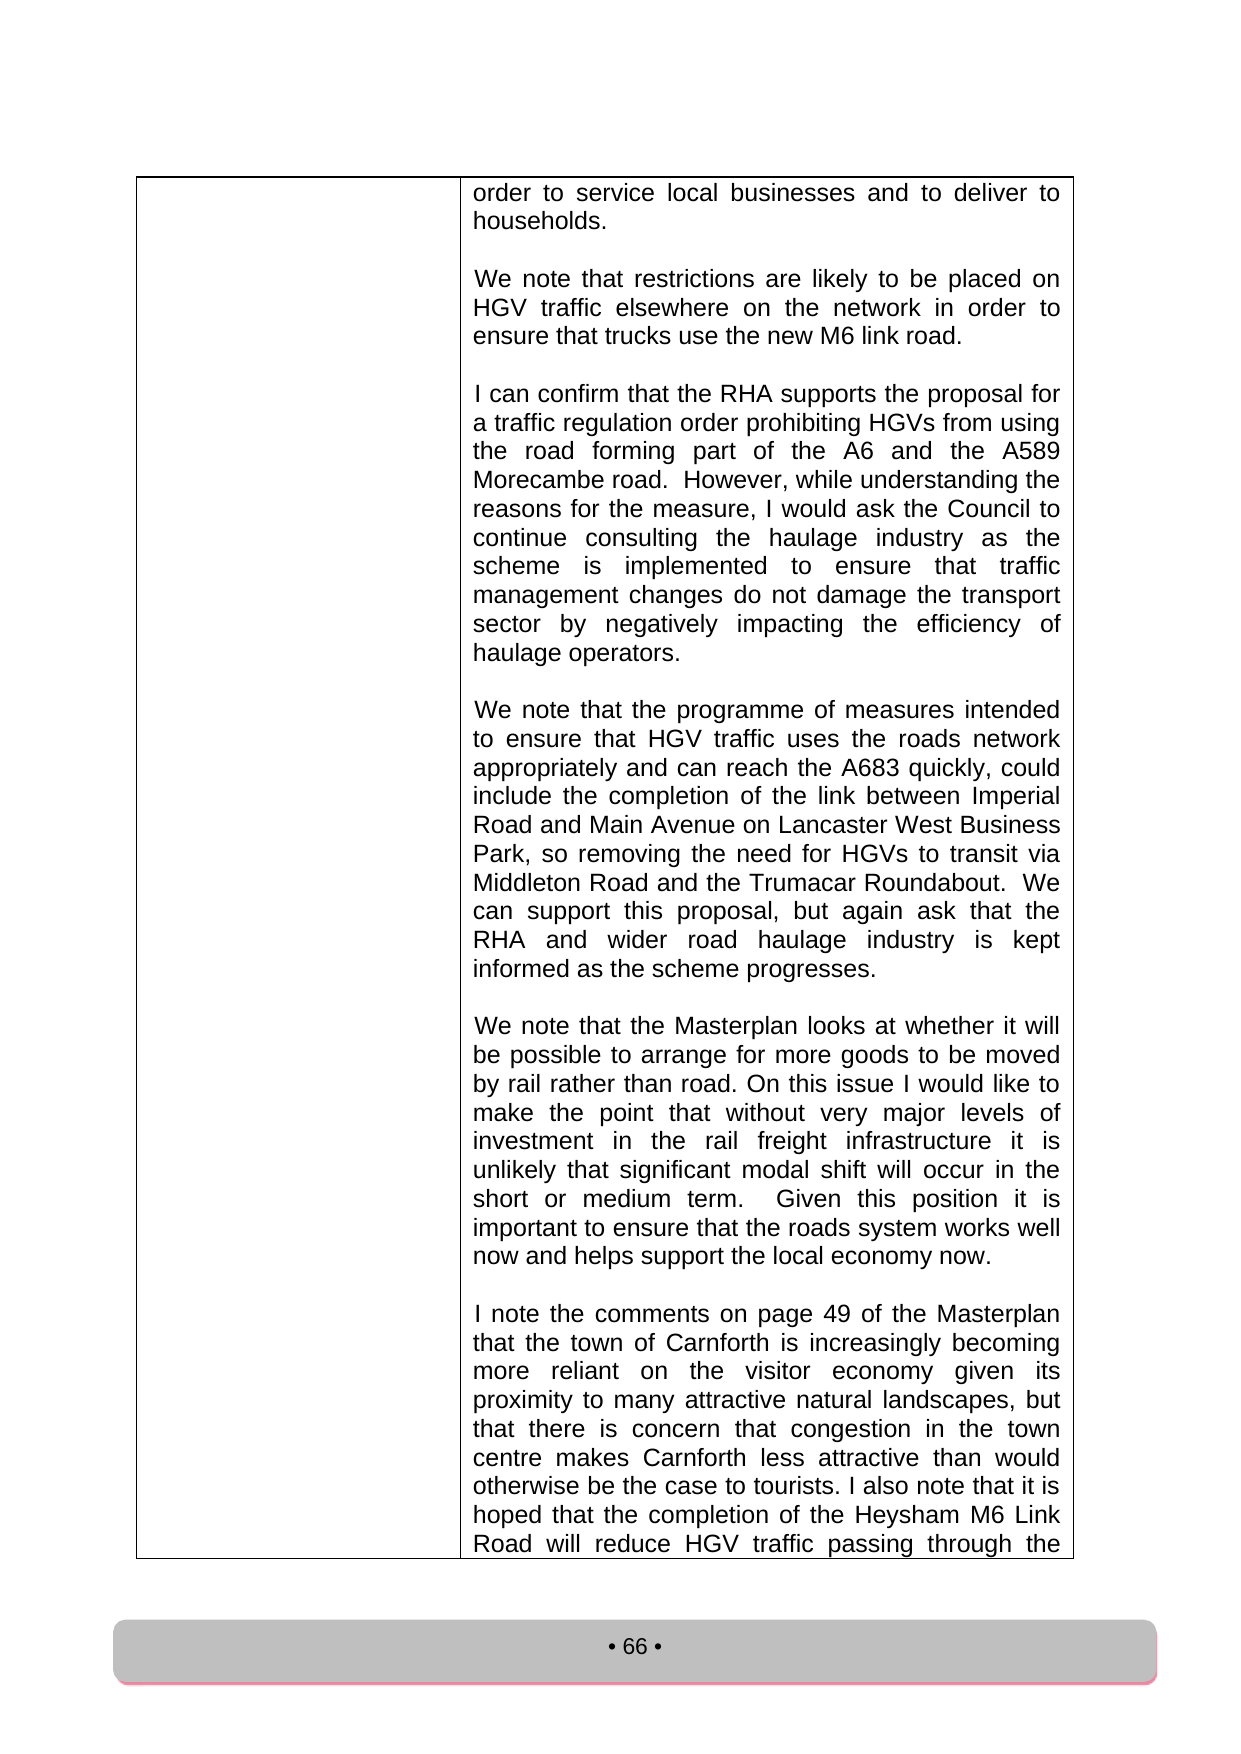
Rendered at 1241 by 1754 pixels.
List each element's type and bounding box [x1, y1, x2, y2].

table_cell [461, 178, 1073, 1557]
table_cell [137, 178, 460, 1557]
